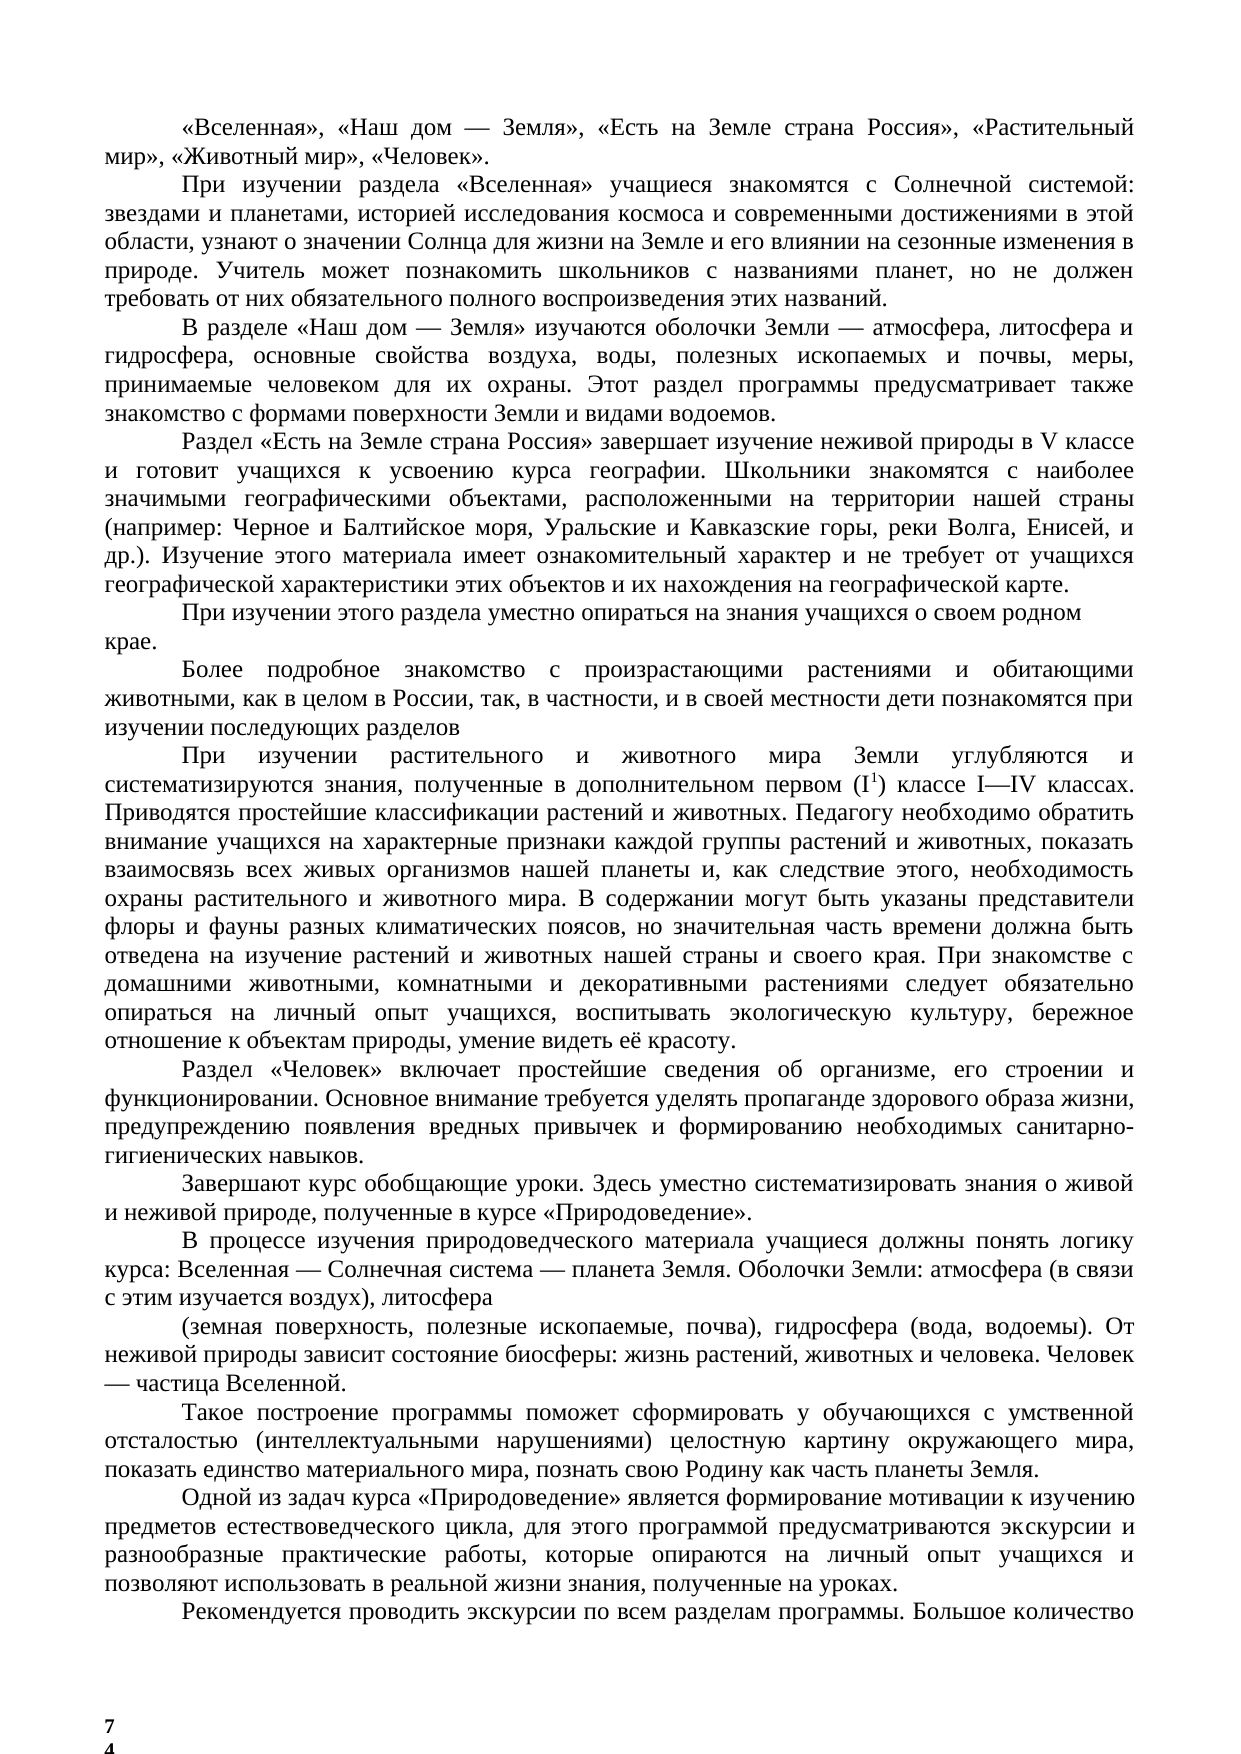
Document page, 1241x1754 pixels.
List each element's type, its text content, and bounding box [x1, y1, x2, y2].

text крае. [104, 627, 1135, 655]
text Раздел «Есть на Земле страна Россия» завершает изучение неживой природы в V классе и готовит учащихся к усвоению курса географии. Школьники знакомятся с наиболее значимыми географическими объектами, расположенными на территории нашей страны (например: Черное и Балтийское моря, Уральские и Кавказские горы, реки Волга, Енисей, и др.). Изучение этого материала имеет ознакомительный характер и не требует от учащихся географической характеристики этих объектов и их нахождения на географической карте. [104, 427, 1135, 598]
text В разделе «Наш дом — Земля» изучаются оболочки Земли — атмосфера, литосфера и гидросфера, основные свойства воздуха, воды, полезных ископаемых и почвы, меры, принимаемые человеком для их охраны. Этот раздел программы предусматривает также знакомство с формами поверхности Земли и видами водоемов. [104, 313, 1135, 427]
text При изучении этого раздела уместно опираться на знания учащихся о своем родном [104, 598, 1135, 627]
text Такое построение программы поможет сформировать у обучающихся с умственной отсталостью (интеллектуальными нарушениями) целостную картину окружающего мира, показать единство материального мира, познать свою Родину как часть планеты Земля. [104, 1397, 1135, 1483]
text Более подробное знакомство с произрастающими растениями и обитающими животными, как в целом в России, так, в частности, и в своей местности дети познакомятся при изучении последующих разделов [104, 655, 1135, 741]
text «Вселенная», «Наш дом — Земля», «Есть на Земле страна Россия», «Растительный мир», «Животный мир», «Человек». [104, 113, 1135, 170]
text Завершают курс обобщающие уроки. Здесь уместно систематизировать знания о живой и неживой природе, полученные в курсе «Природоведение». [104, 1169, 1135, 1226]
text (земная поверхность, полезные ископаемые, почва), гидросфера (вода, водоемы). От неживой природы зависит состояние биосферы: жизнь растений, животных и человека. Человек — частица Вселенной. [104, 1312, 1135, 1397]
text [104, 1597, 1135, 1626]
text Раздел «Человек» включает простейшие сведения об организме, его строении и функционировании. Основное внимание требуется уделять пропаганде здорового образа жизни, предупреждению появления вредных привычек и формированию необходимых санитарно-гигиенических навыков. [104, 1055, 1135, 1169]
text В процессе изучения природоведческого материала учащиеся должны понять логику курса: Вселенная — Солнечная система — планета Земля. Оболочки Земли: атмосфера (в связи с этим изучается воздух), литосфера [104, 1226, 1135, 1312]
text При изучении раздела «Вселенная» учащиеся знакомятся с Солнечной системой: звездами и планетами, историей исследования космоса и современными достижениями в этой области, узнают о значении Солнца для жизни на Земле и его влиянии на сезонные изменения в природе. Учитель может познакомить школьников с названиями планет, но не должен требовать от них обязательного полного воспроизведения этих названий. [104, 170, 1135, 313]
text При изучении растительного и животного мира Земли углубляются и систематизируются знания, полученные в дополнительном первом (I1) классе I—IV классах. Приводятся простейшие классификации растений и животных. Педагогу необходимо обратить внимание учащихся на характерные признаки каждой группы растений и животных, показать взаимосвязь всех живых организмов нашей планеты и, как следствие этого, необходимость охраны растительного и животного мира. В содержании могут быть указаны представители флоры и фауны разных климатических поясов, но значительная часть времени должна быть отведена на изучение растений и животных нашей страны и своего края. При знакомстве с домашними животными, комнатными и декоративными растениями следует обязательно опираться на личный опыт учащихся, воспитывать экологическую культуру, бережное отношение к объектам природы, умение видеть её красоту. [104, 741, 1135, 1055]
text Одной из задач курса «Природоведение» является формирование мотивации к изучению предметов естествоведческого цикла, для этого программой предусматриваются экскурсии и разнообразные практические работы, которые опираются на личный опыт учащихся и позволяют использовать в реальной жизни знания, полученные на уроках. [104, 1483, 1135, 1597]
